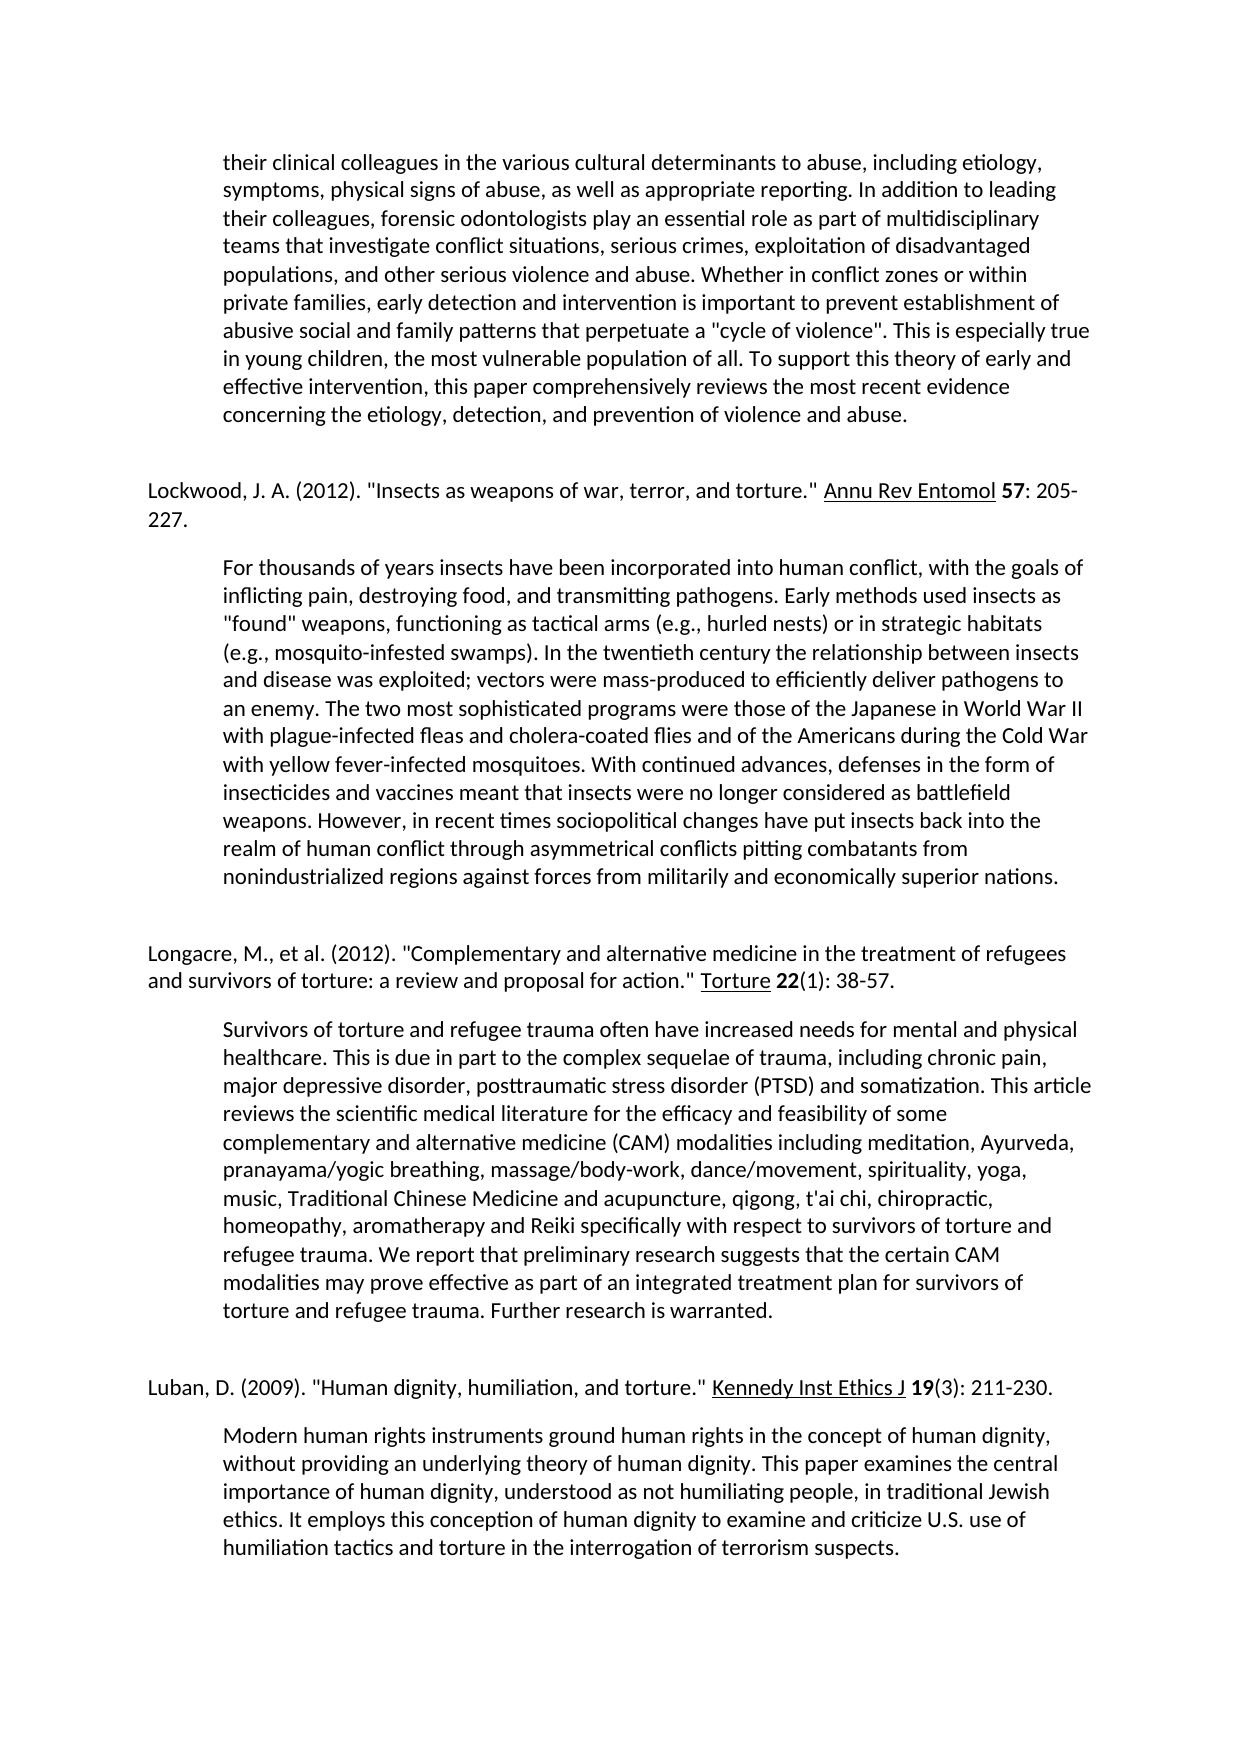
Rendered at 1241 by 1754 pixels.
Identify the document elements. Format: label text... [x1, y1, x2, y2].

text Modern human rights instruments ground human rights in the concept of human dignity, without providing an underlying theory of human dignity. This paper examines the central importance of human dignity, understood as not humiliating people, in traditional Jewish ethics. It employs this conception of human dignity to examine and criticize U.S. use of humiliation tactics and torture in the interrogation of terrorism suspects. [148, 1421, 1093, 1562]
text Lockwood, J. A. (2012). "Insects as weapons of war, terror, and torture." Annu Rev Entomol 57: 205-227. [148, 477, 1093, 533]
text Survivors of torture and refugee trauma often have increased needs for mental and physical healthcare. This is due in part to the complex sequelae of trauma, including chronic pain, major depressive disorder, posttraumatic stress disorder (PTSD) and somatization. This article reviews the scientific medical literature for the efficacy and feasibility of some complementary and alternative medicine (CAM) modalities including meditation, Ayurveda, pranayama/yogic breathing, massage/body-work, dance/movement, spirituality, yoga, music, Traditional Chinese Medicine and acupuncture, qigong, t'ai chi, chiropractic, homeopathy, aromatherapy and Reiki specifically with respect to survivors of torture and refugee trauma. We report that preliminary research suggests that the certain CAM modalities may prove effective as part of an integrated treatment plan for survivors of torture and refugee trauma. Further research is warranted. [148, 1016, 1093, 1324]
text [148, 148, 1093, 428]
text For thousands of years insects have been incorporated into human conflict, with the goals of inflicting pain, destroying food, and transmitting pathogens. Early methods used insects as "found" weapons, functioning as tactical arms (e.g., hurled nests) or in strategic habitats (e.g., mosquito-infested swamps). In the twentieth century the relationship between insects and disease was exploited; vectors were mass-produced to efficiently deliver pathogens to an enemy. The two most sophisticated programs were those of the Japanese in World War II with plague-infected fleas and cholera-coated flies and of the Americans during the Cold War with yellow fever-infected mosquitoes. With continued advances, defenses in the form of insecticides and vaccines meant that insects were no longer considered as battlefield weapons. However, in recent times sociopolitical changes have put insects back into the realm of human conflict through asymmetrical conflicts pitting combatants from nonindustrialized regions against forces from militarily and economically superior nations. [148, 553, 1093, 890]
text Luban, D. (2009). "Human dignity, humiliation, and torture." Kennedy Inst Ethics J 19(3): 211-230. [148, 1373, 1093, 1401]
text Longacre, M., et al. (2012). "Complementary and alternative medicine in the treatment of refugees and survivors of torture: a review and proposal for action." Torture 22(1): 38-57. [148, 939, 1093, 995]
